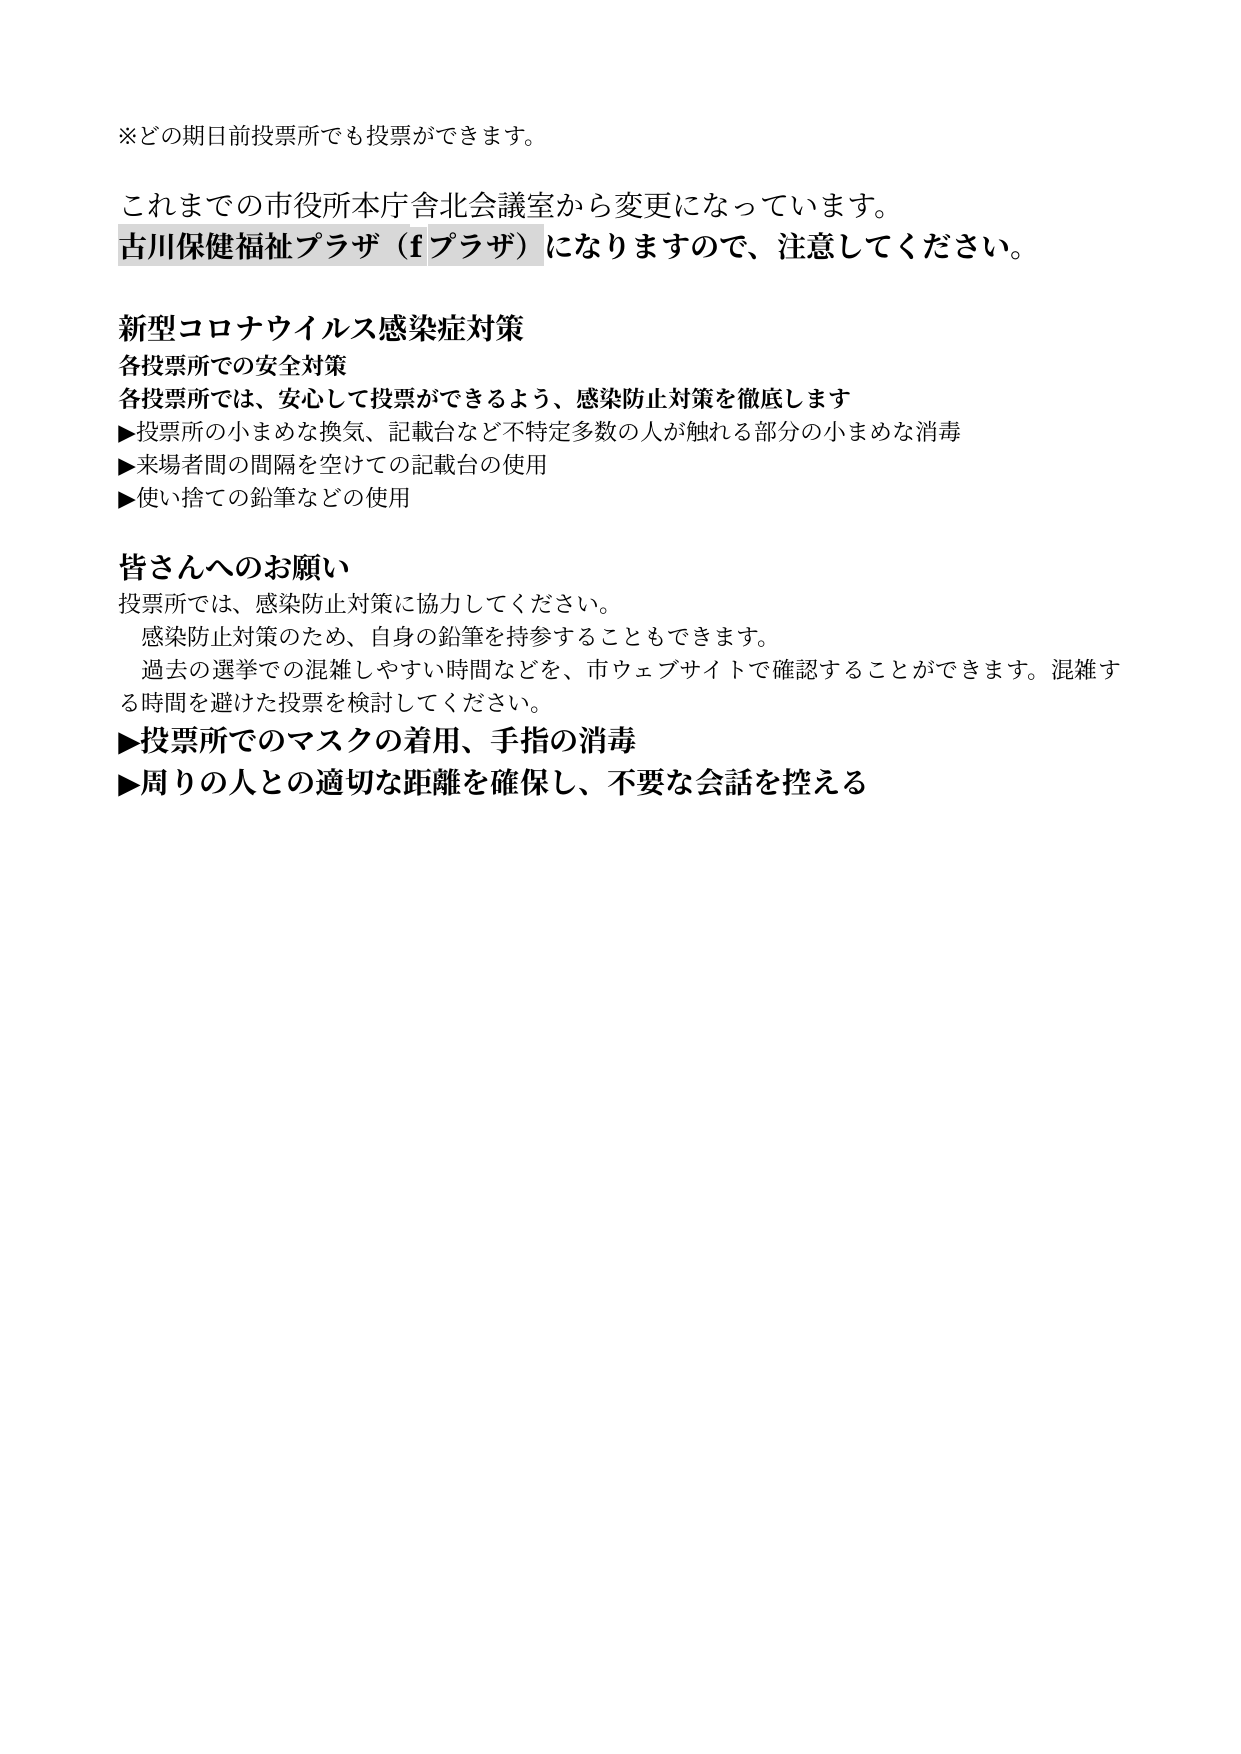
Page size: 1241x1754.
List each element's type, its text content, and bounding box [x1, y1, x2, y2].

text 感染防止対策のため、自身の鉛筆を持参することもできます。 [118, 619, 1122, 652]
text 投票所では、感染防止対策に協力してください。 [118, 586, 1122, 619]
text これまでの市役所本庁舎北会議室から変更になっています。 [118, 182, 1122, 224]
text 過去の選挙での混雑しやすい時間などを、市ウェブサイトで確認することができます。混雑する時間を避けた投票を検討してください。 [118, 652, 1122, 718]
text 皆さんへのお願い [118, 544, 1122, 586]
text 新型コロナウイルス感染症対策 [118, 306, 1122, 348]
text ▶使い捨ての鉛筆などの使用 [118, 480, 1122, 513]
text 各投票所では、安心して投票ができるよう、感染防止対策を徹底します [118, 381, 1122, 414]
text ▶投票所でのマスクの着用、手指の消毒 [118, 718, 1122, 760]
text 古川保健福祉プラザ（fプラザ）になりますので、注意してください。 [544, 224, 1122, 266]
text ▶投票所の小まめな換気、記載台など不特定多数の人が触れる部分の小まめな消毒 [118, 414, 1122, 447]
text ※どの期日前投票所でも投票ができます。 [118, 118, 1122, 151]
text 各投票所での安全対策 [118, 348, 1122, 381]
text ▶来場者間の間隔を空けての記載台の使用 [118, 447, 1122, 480]
text ▶周りの人との適切な距離を確保し、不要な会話を控える [118, 760, 1122, 802]
